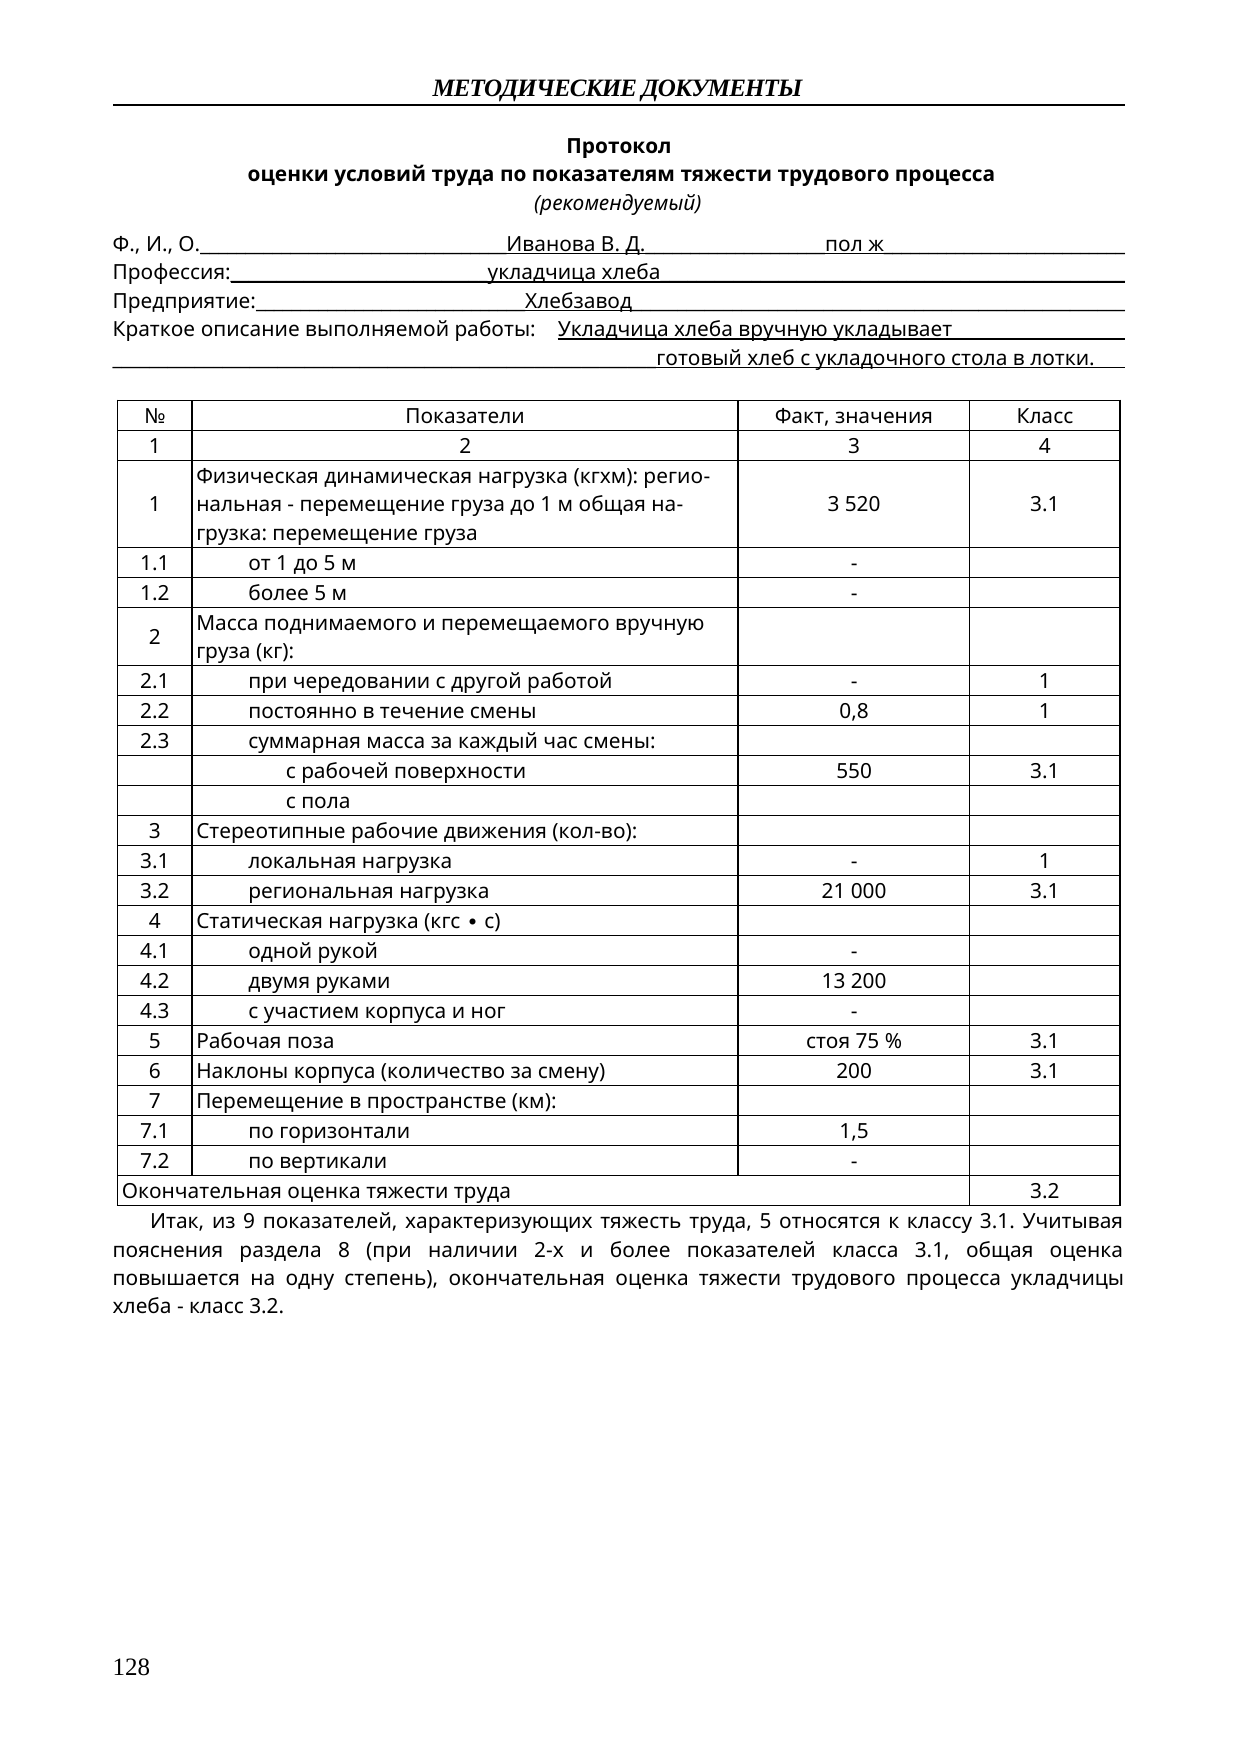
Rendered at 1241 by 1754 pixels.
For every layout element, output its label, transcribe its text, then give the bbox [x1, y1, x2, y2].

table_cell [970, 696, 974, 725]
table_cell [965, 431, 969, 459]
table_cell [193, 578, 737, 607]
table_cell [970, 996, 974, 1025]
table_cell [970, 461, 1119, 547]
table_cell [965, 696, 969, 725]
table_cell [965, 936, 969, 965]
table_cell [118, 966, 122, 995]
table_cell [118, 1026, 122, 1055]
text Итак, из 9 показателей, характеризующих тяжесть труда, 5 относятся к классу 3.1. Учитывая пояснения раздела 8 (при наличии 2-х и более показателей класса 3.1, общая оценка повышается на одну степень), окончательная оценка тяжести трудового процесса укладчицы хлеба - класс 3.2. [112, 1206, 1125, 1320]
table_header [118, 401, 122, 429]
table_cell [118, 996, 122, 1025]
text готовый хлеб с укладочного стола в лотки. [112, 343, 1125, 367]
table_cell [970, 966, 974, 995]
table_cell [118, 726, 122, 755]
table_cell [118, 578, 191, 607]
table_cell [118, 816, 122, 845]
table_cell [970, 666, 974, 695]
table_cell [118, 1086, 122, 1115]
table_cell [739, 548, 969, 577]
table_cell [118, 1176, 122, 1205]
text Предприятие: Хлебзавод [112, 286, 1125, 314]
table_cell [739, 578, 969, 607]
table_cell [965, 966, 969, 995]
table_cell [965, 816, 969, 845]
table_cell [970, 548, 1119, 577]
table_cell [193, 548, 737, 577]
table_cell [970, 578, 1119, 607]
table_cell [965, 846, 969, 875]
text Профессия: укладчица хлеба [112, 257, 1125, 286]
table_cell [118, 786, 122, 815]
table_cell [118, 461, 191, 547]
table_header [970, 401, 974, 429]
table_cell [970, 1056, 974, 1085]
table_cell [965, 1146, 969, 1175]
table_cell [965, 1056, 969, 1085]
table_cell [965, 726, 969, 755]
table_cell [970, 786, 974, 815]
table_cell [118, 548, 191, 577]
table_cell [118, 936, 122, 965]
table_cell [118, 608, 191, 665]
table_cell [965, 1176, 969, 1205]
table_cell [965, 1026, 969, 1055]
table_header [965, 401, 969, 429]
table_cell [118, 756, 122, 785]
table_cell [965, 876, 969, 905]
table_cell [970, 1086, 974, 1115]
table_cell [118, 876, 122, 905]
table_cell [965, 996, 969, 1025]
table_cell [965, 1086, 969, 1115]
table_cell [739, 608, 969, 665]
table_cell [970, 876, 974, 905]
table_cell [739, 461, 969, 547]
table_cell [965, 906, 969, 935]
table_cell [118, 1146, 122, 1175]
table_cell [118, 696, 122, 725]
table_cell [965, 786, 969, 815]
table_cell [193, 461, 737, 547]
text Ф., И., О. Иванова В. Д. пол ж [112, 229, 1125, 257]
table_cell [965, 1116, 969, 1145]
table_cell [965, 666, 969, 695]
text Протокол оценки условий труда по показателям тяжести трудового процесса (рекомендуемый) [112, 131, 1125, 216]
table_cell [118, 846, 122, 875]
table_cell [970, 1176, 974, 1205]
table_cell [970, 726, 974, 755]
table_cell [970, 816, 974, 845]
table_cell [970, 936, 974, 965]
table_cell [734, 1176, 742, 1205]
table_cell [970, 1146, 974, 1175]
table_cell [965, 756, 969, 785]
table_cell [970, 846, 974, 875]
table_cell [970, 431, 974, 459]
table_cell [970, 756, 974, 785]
text Краткое описание выполняемой работы: Укладчица хлеба вручную укладывает [112, 314, 1125, 343]
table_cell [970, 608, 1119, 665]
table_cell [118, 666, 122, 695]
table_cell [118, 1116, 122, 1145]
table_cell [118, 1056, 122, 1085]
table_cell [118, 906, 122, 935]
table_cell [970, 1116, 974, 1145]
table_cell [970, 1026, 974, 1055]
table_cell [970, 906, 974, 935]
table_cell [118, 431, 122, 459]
